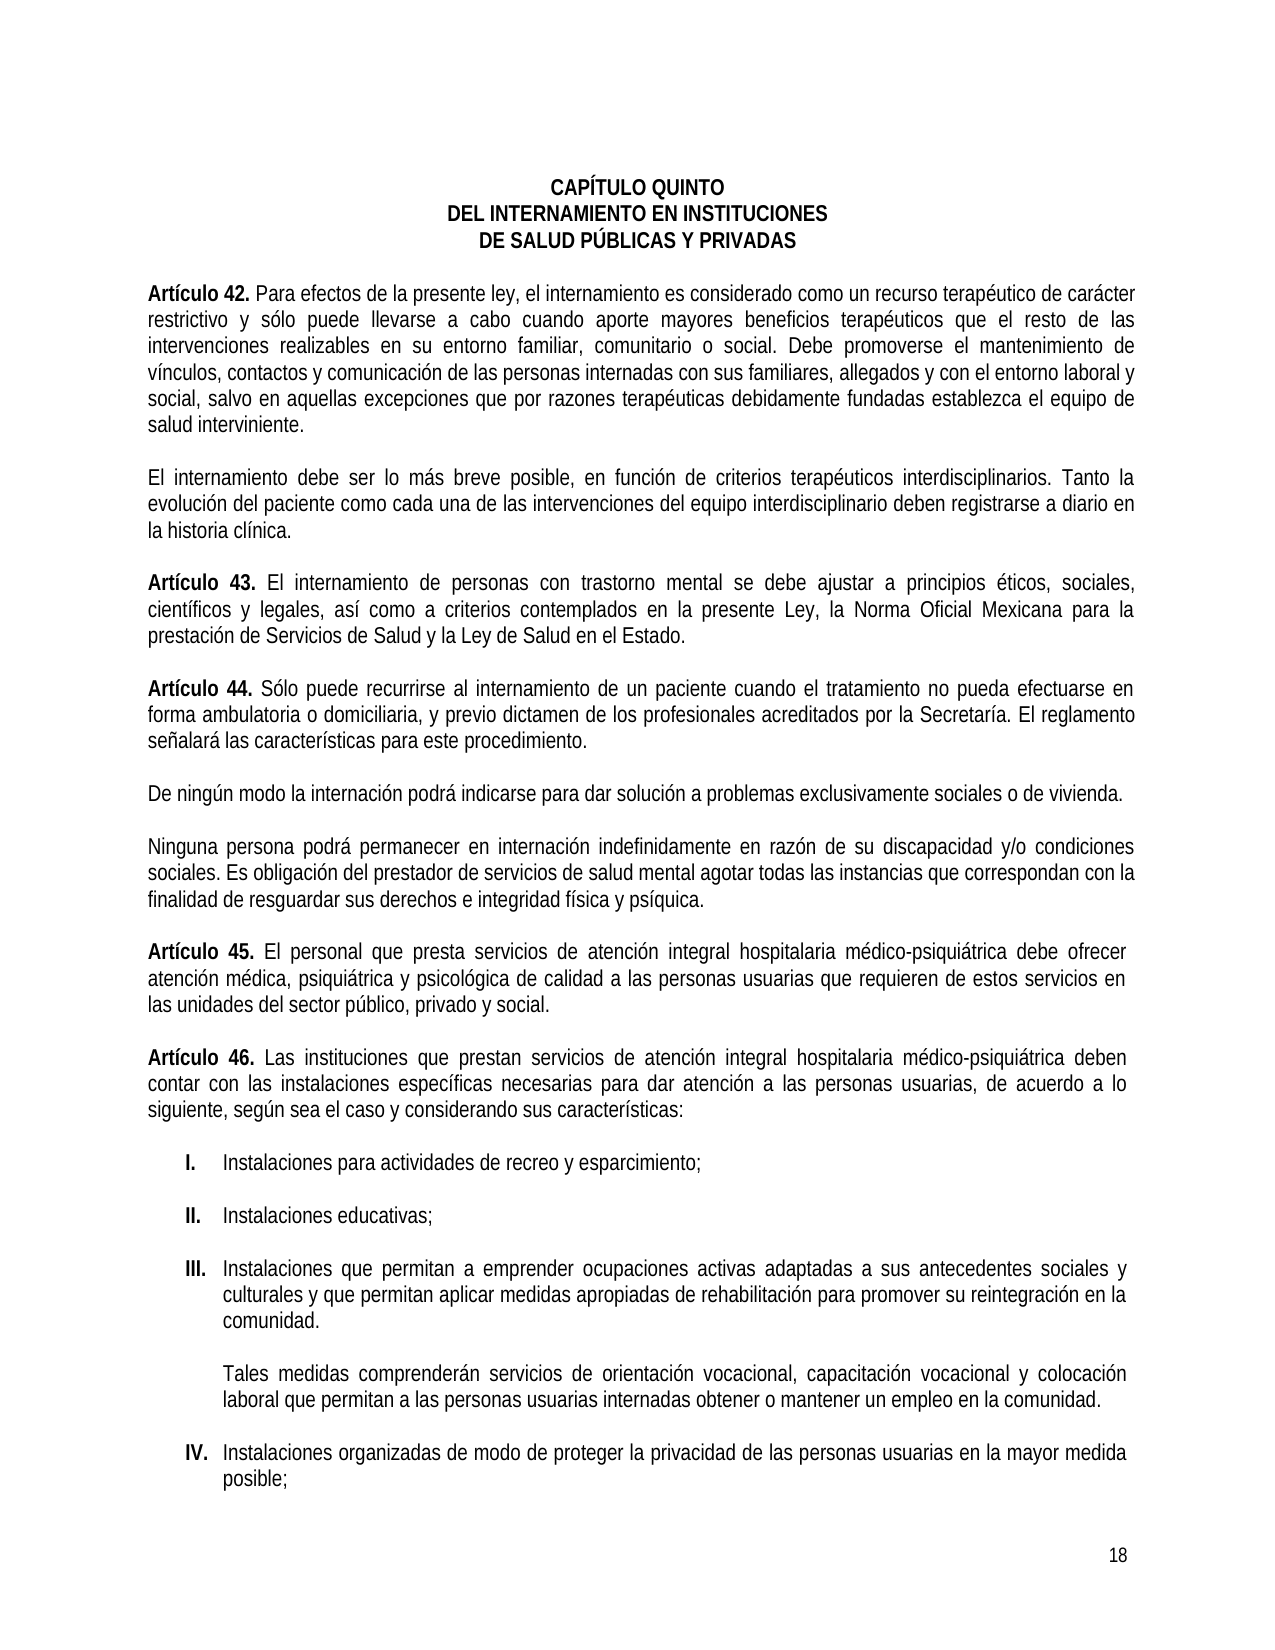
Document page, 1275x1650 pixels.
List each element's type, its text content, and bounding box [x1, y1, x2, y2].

text DE SALUD PÚBLICAS Y PRIVADAS [148, 227, 1127, 253]
text DEL INTERNAMIENTO EN INSTITUCIONES [148, 200, 1127, 227]
text Artículo 44. Sólo puede recurrirse al internamiento de un paciente cuando el tratamiento no pueda efectuarse en forma ambulatoria o domiciliaria, y previo dictamen de los profesionales acreditados por la Secretaría. El reglamento señalará las características para este procedimiento. [148, 675, 1136, 754]
text Artículo 45. El personal que presta servicios de atención integral hospitalaria médico-psiquiátrica debe ofrecer atención médica, psiquiátrica y psicológica de calidad a las personas usuarias que requieren de estos servicios en las unidades del sector público, privado y social. [148, 938, 1127, 1017]
text Ninguna persona podrá permanecer en internación indefinidamente en razón de su discapacidad y/o condiciones sociales. Es obligación del prestador de servicios de salud mental agotar todas las instancias que correspondan con la finalidad de resguardar sus derechos e integridad física y psíquica. [148, 833, 1136, 912]
text Tales medidas comprenderán servicios de orientación vocacional, capacitación vocacional y colocación laboral que permitan a las personas usuarias internadas obtener o mantener un empleo en la comunidad. [223, 1360, 1127, 1413]
text Artículo 42. Para efectos de la presente ley, el internamiento es considerado como un recurso terapéutico de carácter restrictivo y sólo puede llevarse a cabo cuando aporte mayores beneficios terapéuticos que el resto de las intervenciones realizables en su entorno familiar, comunitario o social. Debe promoverse el mantenimiento de vínculos, contactos y comunicación de las personas internadas con sus familiares, allegados y con el entorno laboral y social, salvo en aquellas excepciones que por razones terapéuticas debidamente fundadas establezca el equipo de salud interviniente. [148, 279, 1136, 438]
list Instalaciones que permitan a emprender ocupaciones activas adaptadas a sus antecedentes sociales y culturales y que permitan aplicar medidas apropiadas de rehabilitación para promover su reintegración en la comunidad. [185, 1254, 1127, 1334]
list Instalaciones para actividades de recreo y esparcimiento; [185, 1149, 1127, 1176]
text Artículo 43. El internamiento de personas con trastorno mental se debe ajustar a principios éticos, sociales, científicos y legales, así como a criterios contemplados en la presente Ley, la Norma Oficial Mexicana para la prestación de Servicios de Salud y la Ley de Salud en el Estado. [148, 569, 1136, 648]
text CAPÍTULO QUINTO [148, 174, 1127, 200]
list Instalaciones educativas; [185, 1202, 1127, 1228]
text Artículo 46. Las instituciones que prestan servicios de atención integral hospitalaria médico-psiquiátrica deben contar con las instalaciones específicas necesarias para dar atención a las personas usuarias, de acuerdo a lo siguiente, según sea el caso y considerando sus características: [148, 1044, 1127, 1123]
text El internamiento debe ser lo más breve posible, en función de criterios terapéuticos interdisciplinarios. Tanto la evolución del paciente como cada una de las intervenciones del equipo interdisciplinario deben registrarse a diario en la historia clínica. [148, 464, 1136, 543]
list Instalaciones organizadas de modo de proteger la privacidad de las personas usuarias en la mayor medida posible; [185, 1439, 1127, 1492]
text De ningún modo la internación podrá indicarse para dar solución a problemas exclusivamente sociales o de vivienda. [148, 780, 1136, 807]
